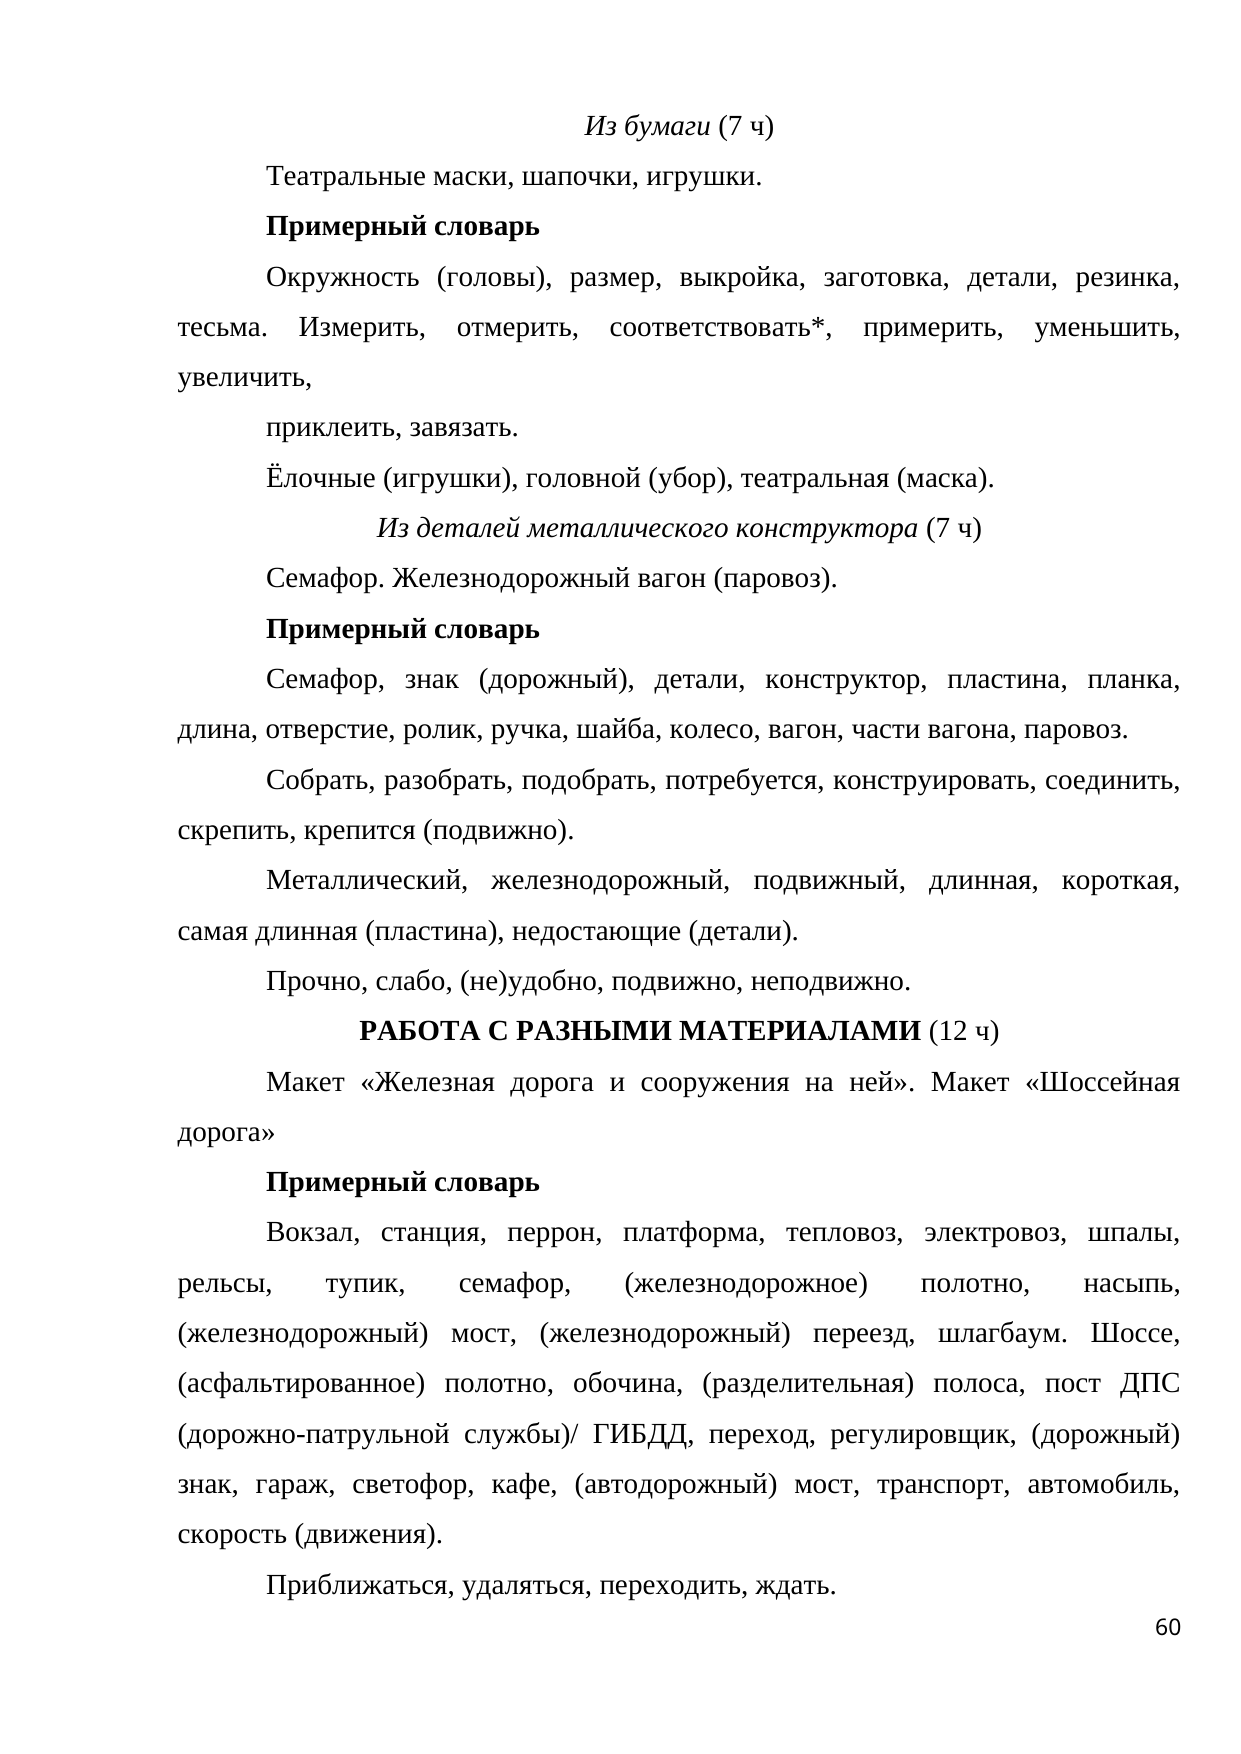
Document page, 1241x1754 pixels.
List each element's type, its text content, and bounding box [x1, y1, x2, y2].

text Примерный словарь [177, 1164, 1181, 1198]
text Собрать, разобрать, подобрать, потребуется, конструировать, соединить, скрепить, крепится (подвижно). [177, 762, 1181, 846]
text Вокзал, станция, перрон, платформа, тепловоз, электровоз, шпалы, рельсы, тупик, семафор, (железнодорожное) полотно, насыпь, (железнодорожный) мост, (железнодорожный) переезд, шлагбаум. Шоссе, (асфальтированное) полотно, обочина, (разделительная) полоса, пост ДПС (дорожно-патрульной службы)/ ГИБДД, переход, регулировщик, (дорожный) знак, гараж, светофор, кафе, (автодорожный) мост, транспорт, автомобиль, скорость (движения). [177, 1214, 1181, 1550]
text Из деталей металлического конструктора (7 ч) [177, 510, 1181, 544]
text Прочно, слабо, (не)удобно, подвижно, неподвижно. [177, 963, 1181, 997]
text РАБОТА С РАЗНЫМИ МАТЕРИАЛАМИ (12 ч) [177, 1013, 1181, 1047]
text Театральные маски, шапочки, игрушки. [177, 158, 1181, 192]
text Из бумаги (7 ч) [177, 108, 1181, 141]
text Приближаться, удаляться, переходить, ждать. [177, 1567, 1181, 1600]
text Окружность (головы), размер, выкройка, заготовка, детали, резинка, тесьма. Измерить, отмерить, соответствовать*, примерить, уменьшить, увеличить, [177, 259, 1181, 393]
text Макет «Железная дорога и сооружения на ней». Макет «Шоссейная дорога» [177, 1064, 1181, 1147]
text Металлический, железнодорожный, подвижный, длинная, короткая, самая длинная (пластина), недостающие (детали). [177, 862, 1181, 946]
text Семафор. Железнодорожный вагон (паровоз). [177, 561, 1181, 594]
text приклеить, завязать. [177, 409, 1181, 443]
text Примерный словарь [177, 611, 1181, 644]
text Семафор, знак (дорожный), детали, конструктор, пластина, планка, длина, отверстие, ролик, ручка, шайба, колесо, вагон, части вагона, паровоз. [177, 661, 1181, 745]
text Ёлочные (игрушки), головной (убор), театральная (маска). [177, 460, 1181, 493]
text Примерный словарь [177, 208, 1181, 242]
